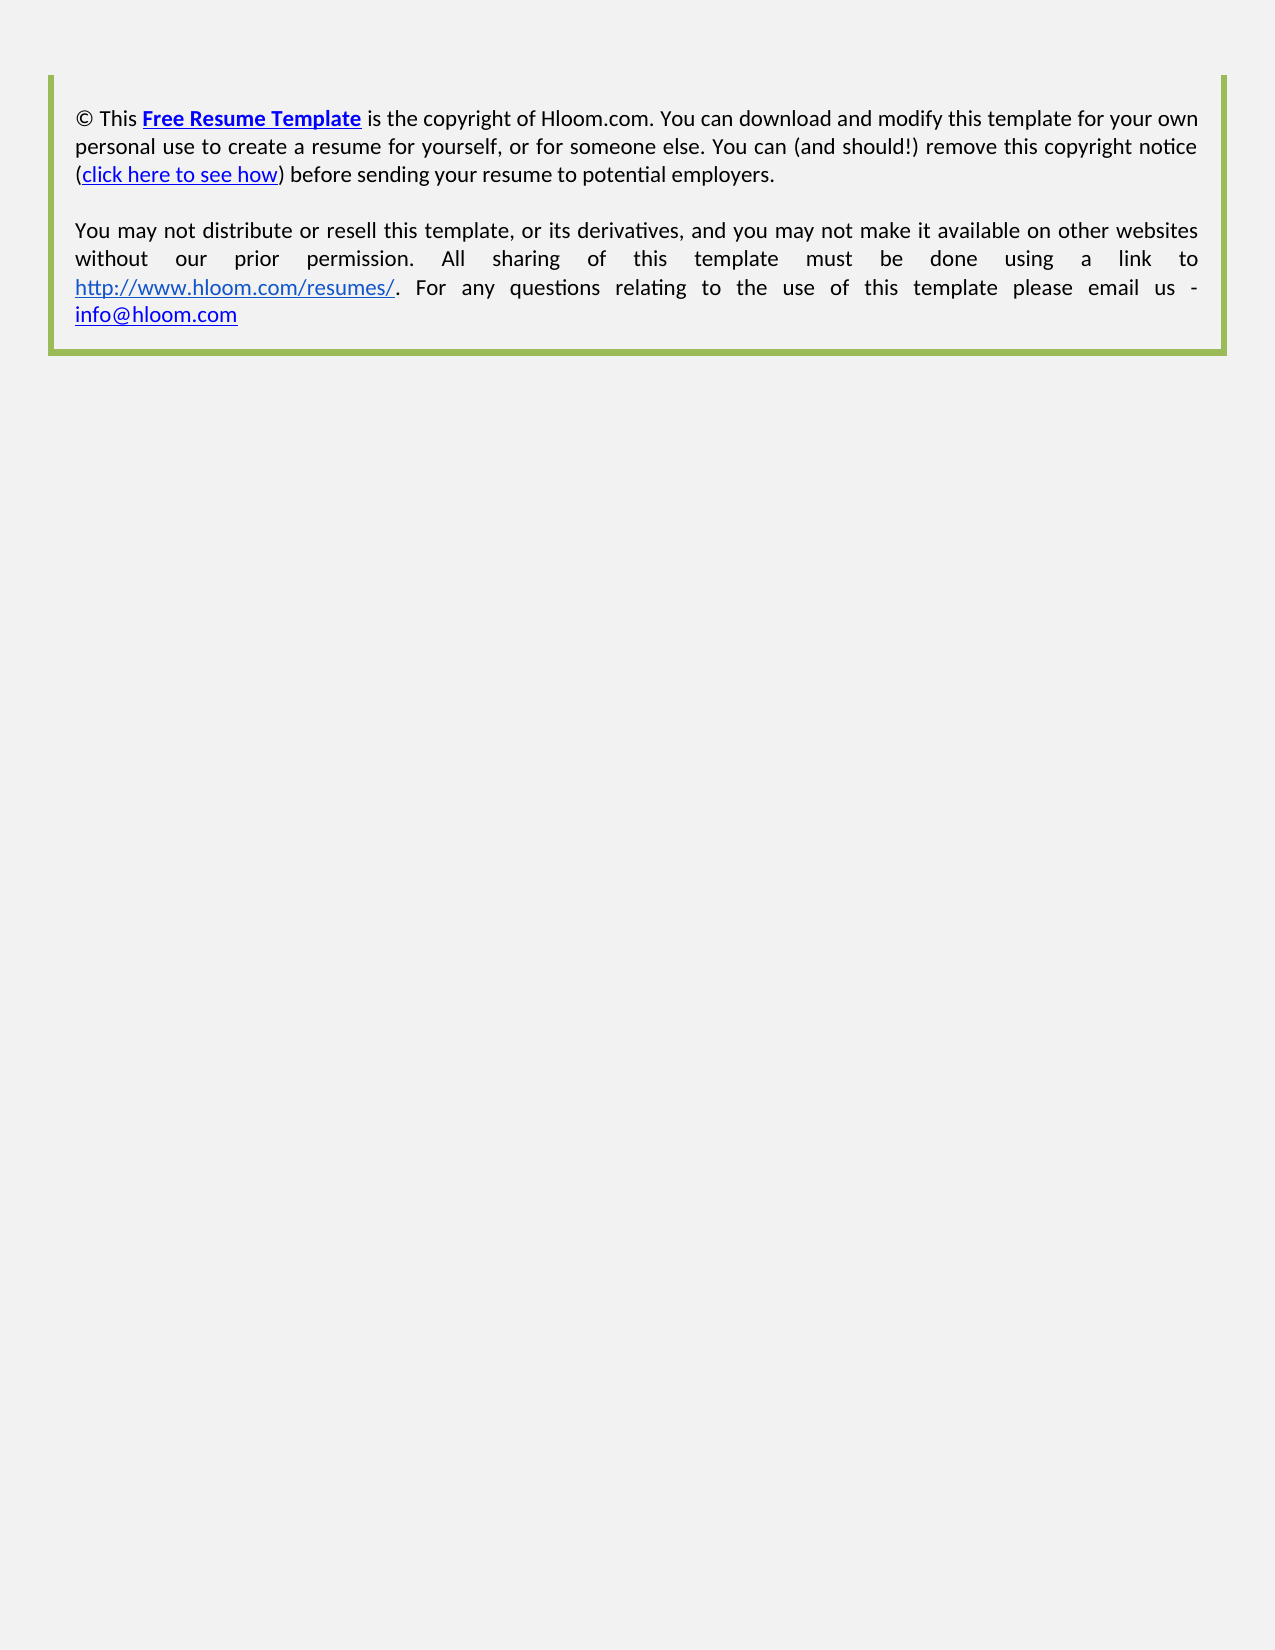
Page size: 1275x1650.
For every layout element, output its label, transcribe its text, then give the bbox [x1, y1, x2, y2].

text You may not distribute or resell this template, or its derivatives, and you may not make it available on other websites without our prior permission. All sharing of this template must be done using a link to http://www.hloom.com/resumes/. For any questions relating to the use of this template please email us - info@hloom.com [54, 217, 1221, 349]
text © This Free Resume Template is the copyright of Hloom.com. You can download and modify this template for your own personal use to create a resume for yourself, or for someone else. You can (and should!) remove this copyright notice (click here to see how) before sending your resume to potential employers. [75, 104, 1200, 188]
